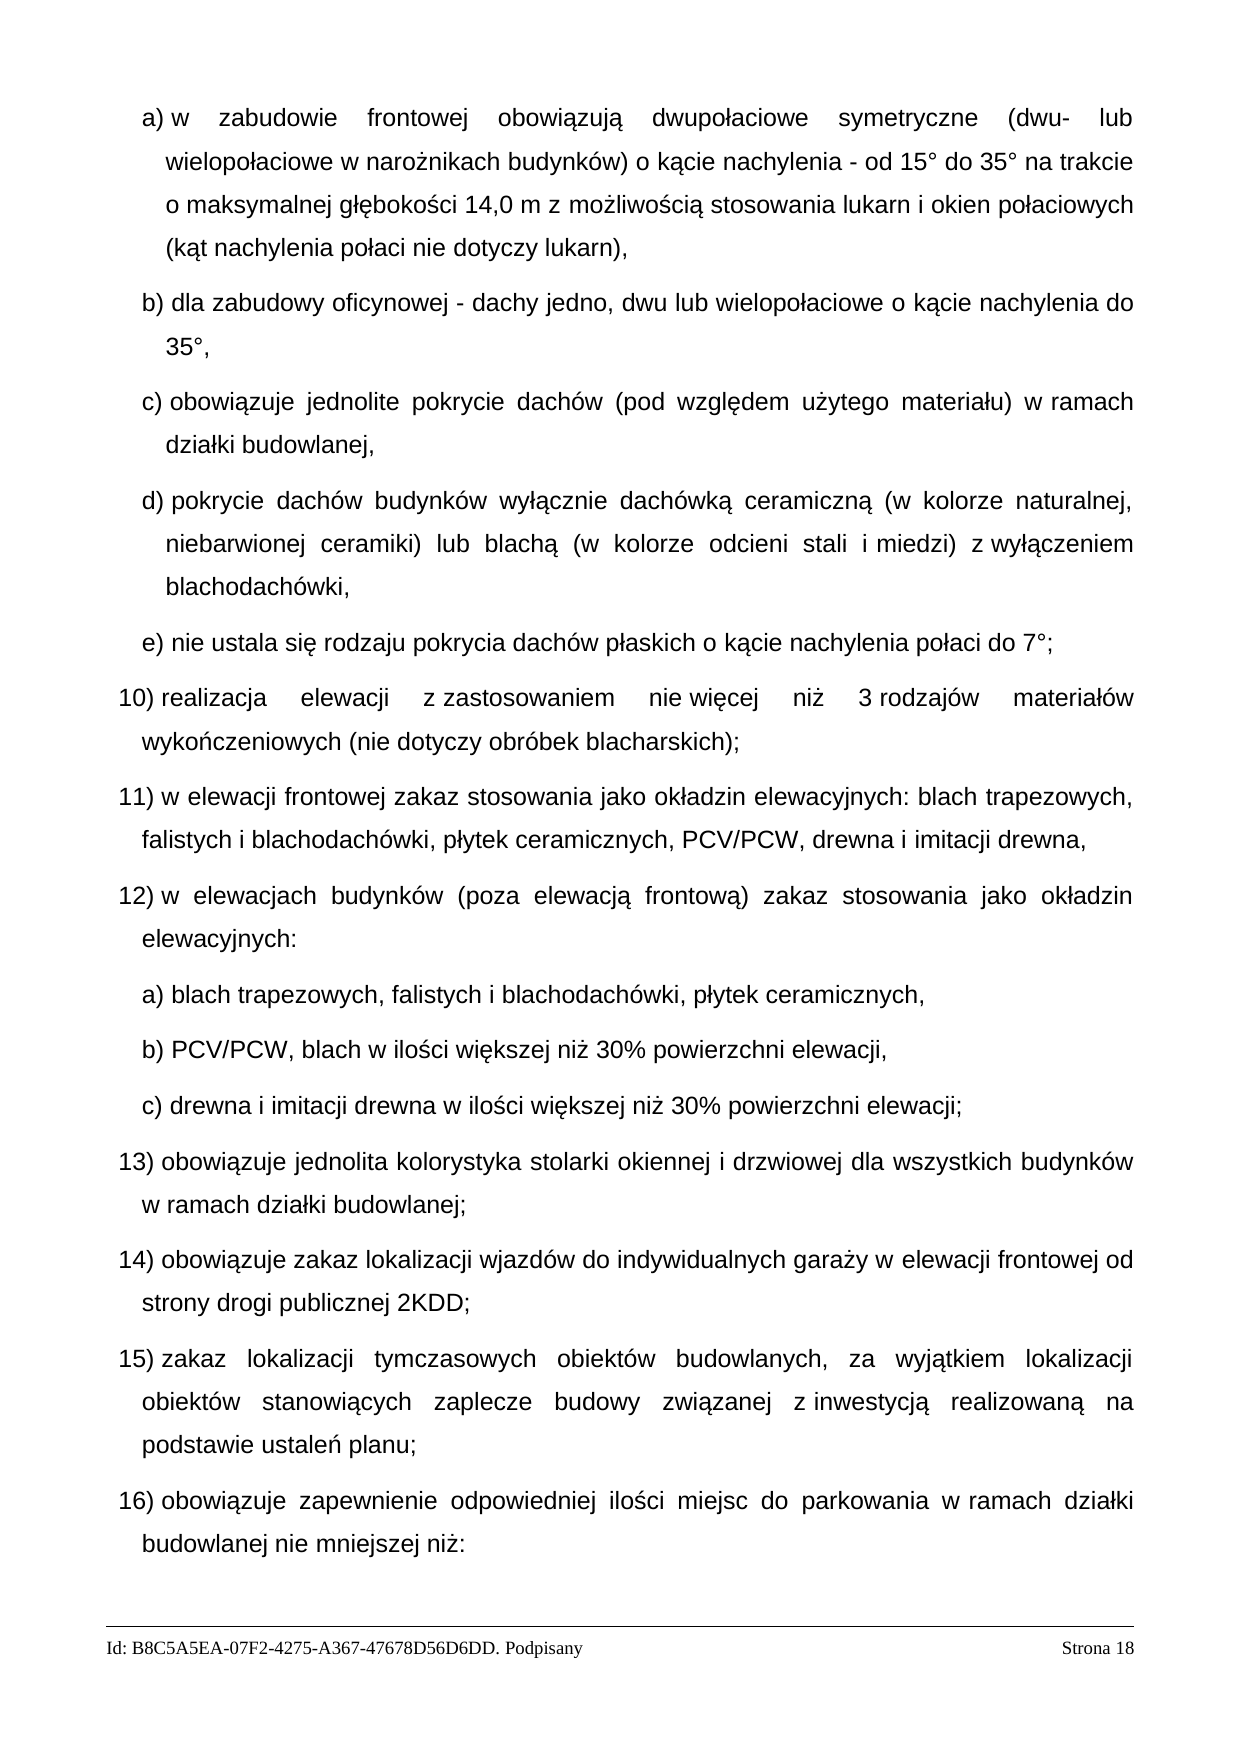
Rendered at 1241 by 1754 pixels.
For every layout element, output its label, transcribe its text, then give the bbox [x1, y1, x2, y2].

text c) drewna i imitacji drewna w ilości większej niż 30% powierzchni elewacji; [142, 1091, 1134, 1119]
text c) obowiązuje jednolite pokrycie dachów (pod względem użytego materiału) w ramach działki budowlanej, [142, 387, 1134, 459]
text 13) obowiązuje jednolita kolorystyka stolarki okiennej i drzwiowej dla wszystkich budynków w ramach działki budowlanej; [118, 1146, 1134, 1218]
text d) pokrycie dachów budynków wyłącznie dachówką ceramiczną (w kolorze naturalnej, niebarwionej ceramiki) lub blachą (w kolorze odcieni stali i miedzi) z wyłączeniem blachodachówki, [142, 486, 1134, 601]
text 16) obowiązuje zapewnienie odpowiedniej ilości miejsc do parkowania w ramach działki budowlanej nie mniejszej niż: [118, 1486, 1134, 1558]
text b) PCV/PCW, blach w ilości większej niż 30% powierzchni elewacji, [142, 1035, 1134, 1064]
text b) dla zabudowy oficynowej - dachy jedno, dwu lub wielopołaciowe o kącie nachylenia do 35°, [142, 288, 1134, 360]
text 11) w elewacji frontowej zakaz stosowania jako okładzin elewacyjnych: blach trapezowych, falistych i blachodachówki, płytek ceramicznych, PCV/PCW, drewna i imitacji drewna, [118, 782, 1134, 854]
text 14) obowiązuje zakaz lokalizacji wjazdów do indywidualnych garaży w elewacji frontowej od strony drogi publicznej 2KDD; [118, 1245, 1134, 1317]
text 15) zakaz lokalizacji tymczasowych obiektów budowlanych, za wyjątkiem lokalizacji obiektów stanowiących zaplecze budowy związanej z inwestycją realizowaną na podstawie ustaleń planu; [118, 1344, 1134, 1459]
text 12) w elewacjach budynków (poza elewacją frontową) zakaz stosowania jako okładzin elewacyjnych: [118, 881, 1134, 953]
text a) blach trapezowych, falistych i blachodachówki, płytek ceramicznych, [142, 979, 1134, 1008]
text 10) realizacja elewacji z zastosowaniem nie więcej niż 3 rodzajów materiałów wykończeniowych (nie dotyczy obróbek blacharskich); [118, 683, 1134, 755]
text a) w zabudowie frontowej obowiązują dwupołaciowe symetryczne (dwu- lub wielopołaciowe w narożnikach budynków) o kącie nachylenia - od 15° do 35° na trakcie o maksymalnej głębokości 14,0 m z możliwością stosowania lukarn i okien połaciowych (kąt nachylenia połaci nie dotyczy lukarn), [142, 103, 1134, 261]
text e) nie ustala się rodzaju pokrycia dachów płaskich o kącie nachylenia połaci do 7°; [142, 628, 1134, 656]
